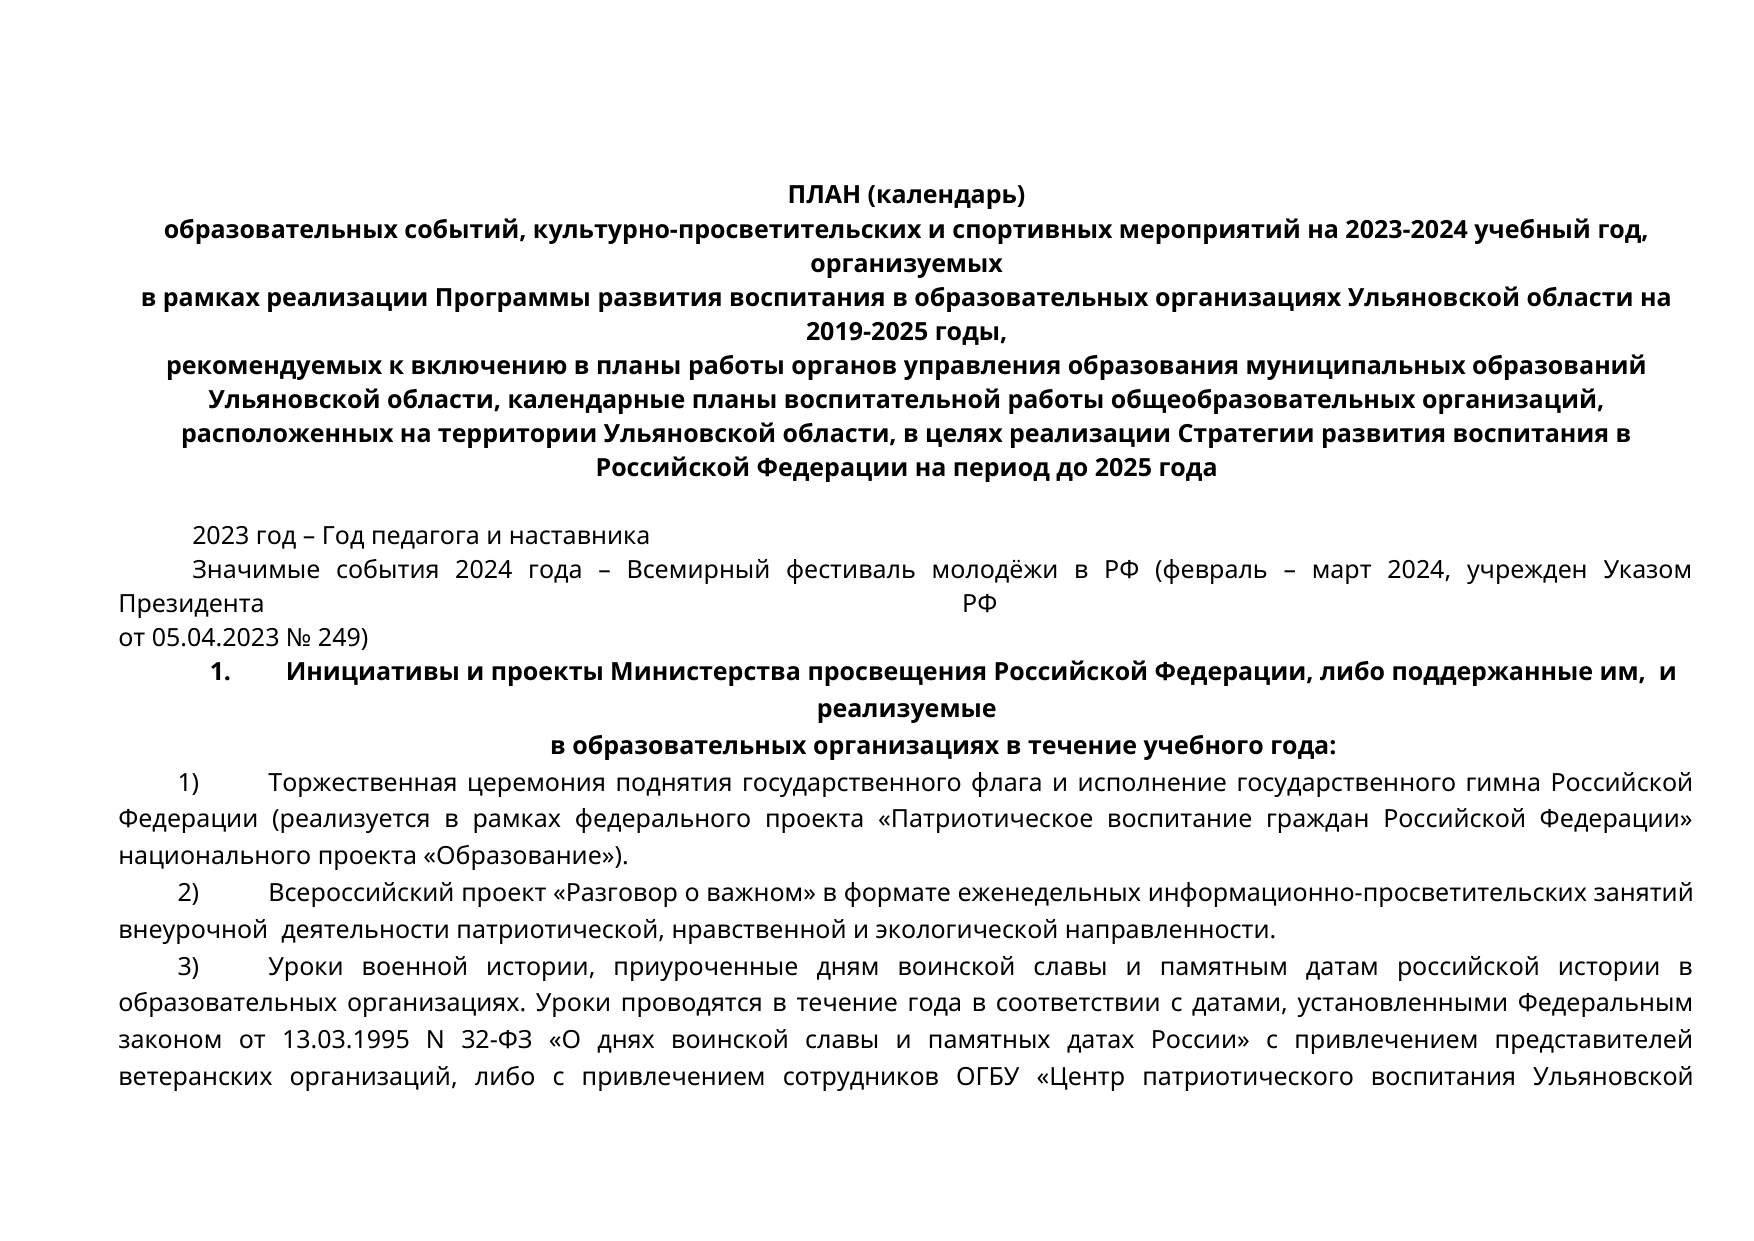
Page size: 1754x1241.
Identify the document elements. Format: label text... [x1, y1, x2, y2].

text 2023 год – Год педагога и наставника [118, 518, 1695, 552]
text ПЛАН (календарь) образовательных событий, культурно-просветительских и спортивных мероприятий на 2023-2024 учебный год, организуемых [118, 177, 1695, 279]
list Всероссийский проект «Разговор о важном» в формате еженедельных информационно-просветительских занятий внеурочной деятельности патриотической, нравственной и экологической направленности. [118, 875, 1695, 946]
list Торжественная церемония поднятия государственного флага и исполнение государственного гимна Российской Федерации (реализуется в рамках федерального проекта «Патриотическое воспитание граждан Российской Федерации» национального проекта «Образование»). [118, 764, 1695, 872]
text Значимые события 2024 года – Всемирный фестиваль молодёжи в РФ (февраль – март 2024, учрежден Указом Президента РФ от 05.04.2023 № 249) [118, 552, 1695, 654]
text в образовательных организациях в течение учебного года: [192, 728, 1695, 762]
text рекомендуемых к включению в планы работы органов управления образования муниципальных образований Ульяновской области, календарные планы воспитательной работы общеобразовательных организаций, расположенных на территории Ульяновской области, в целях реализации Стратегии развития воспитания в Российской Федерации на период до 2025 года [118, 347, 1695, 484]
list Инициативы и проекты Министерства просвещения Российской Федерации, либо поддержанные им, и реализуемые [118, 654, 1695, 725]
text в рамках реализации Программы развития воспитания в образовательных организациях Ульяновской области на 2019-2025 годы, [118, 279, 1695, 347]
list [118, 948, 1695, 1093]
